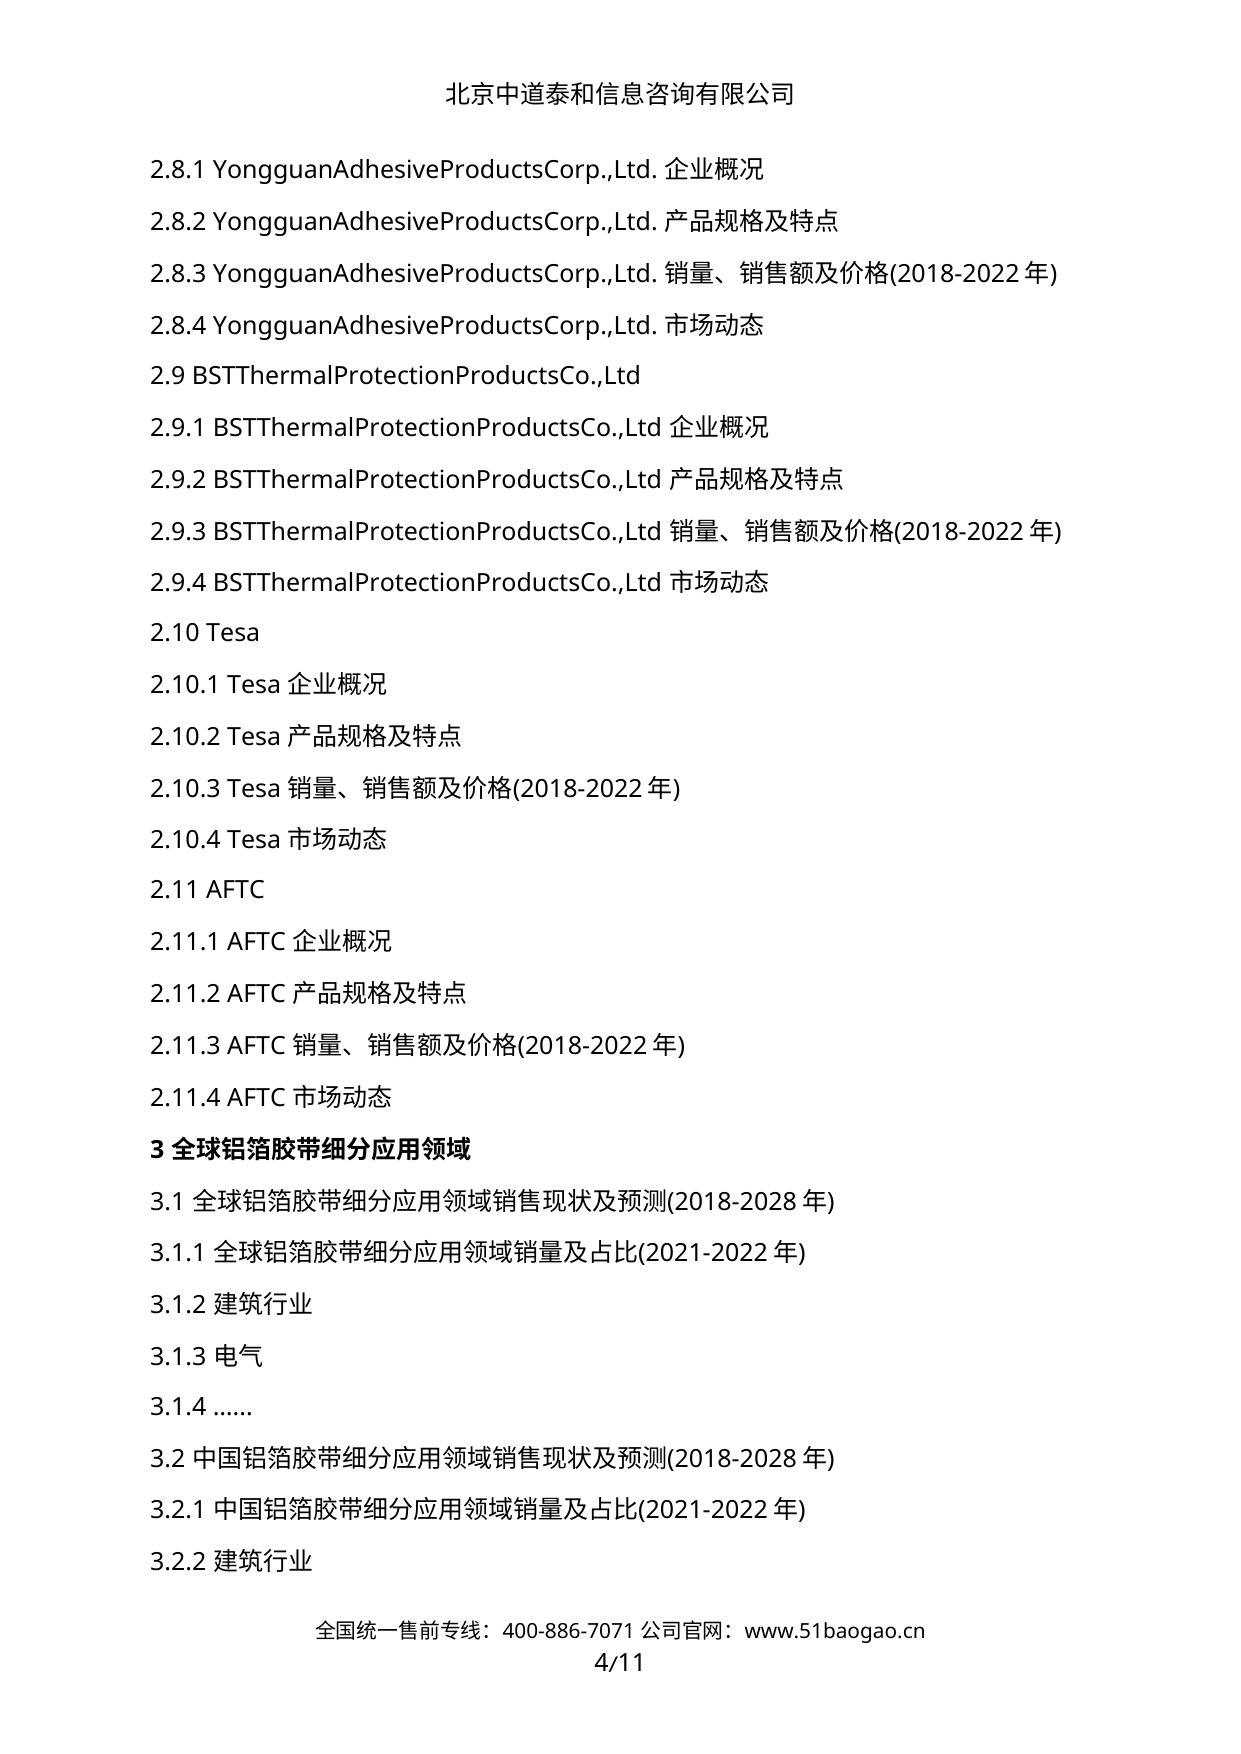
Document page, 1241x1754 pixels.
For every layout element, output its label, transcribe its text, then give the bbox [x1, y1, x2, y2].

text 2.9.3 BSTThermalProtectionProductsCo.,Ltd 销量、销售额及价格(2018-2022年) [150, 511, 1090, 547]
text 2.9.2 BSTThermalProtectionProductsCo.,Ltd 产品规格及特点 [150, 459, 1090, 495]
text 2.8.3 YongguanAdhesiveProductsCorp.,Ltd. 销量、销售额及价格(2018-2022年) [150, 254, 1090, 290]
text 2.8.4 YongguanAdhesiveProductsCorp.,Ltd. 市场动态 [150, 306, 1090, 342]
text 2.9.1 BSTThermalProtectionProductsCo.,Ltd 企业概况 [150, 407, 1090, 443]
text 2.11.1 AFTC 企业概况 [150, 922, 1090, 958]
text 2.10.2 Tesa 产品规格及特点 [150, 716, 1090, 752]
text 3.1.3 电气 [150, 1337, 1090, 1373]
text 3.2 中国铝箔胶带细分应用领域销售现状及预测(2018-2028年) [150, 1438, 1090, 1474]
text 3.1.2 建筑行业 [150, 1285, 1090, 1321]
text 3.1.4 …... [150, 1388, 1090, 1422]
text 2.10 Tesa [150, 615, 1090, 649]
text 3.2.2 建筑行业 [150, 1542, 1090, 1578]
text 2.11.3 AFTC 销量、销售额及价格(2018-2022年) [150, 1025, 1090, 1062]
text 3.1.1 全球铝箔胶带细分应用领域销量及占比(2021-2022年) [150, 1233, 1090, 1269]
text 2.10.3 Tesa 销量、销售额及价格(2018-2022年) [150, 768, 1090, 804]
text 2.8.2 YongguanAdhesiveProductsCorp.,Ltd. 产品规格及特点 [150, 202, 1090, 238]
text 2.10.4 Tesa 市场动态 [150, 820, 1090, 856]
text 2.9 BSTThermalProtectionProductsCo.,Ltd [150, 357, 1090, 392]
text 2.8.1 YongguanAdhesiveProductsCorp.,Ltd. 企业概况 [150, 150, 1090, 186]
text 2.11 AFTC [150, 872, 1090, 906]
text 3.1 全球铝箔胶带细分应用领域销售现状及预测(2018-2028年) [150, 1181, 1090, 1217]
text 3.2.1 中国铝箔胶带细分应用领域销量及占比(2021-2022年) [150, 1490, 1090, 1526]
text 2.9.4 BSTThermalProtectionProductsCo.,Ltd 市场动态 [150, 563, 1090, 599]
text 2.11.2 AFTC 产品规格及特点 [150, 973, 1090, 1010]
text 3 全球铝箔胶带细分应用领域 [150, 1129, 1090, 1165]
text 2.10.1 Tesa 企业概况 [150, 664, 1090, 701]
text 2.11.4 AFTC 市场动态 [150, 1077, 1090, 1113]
